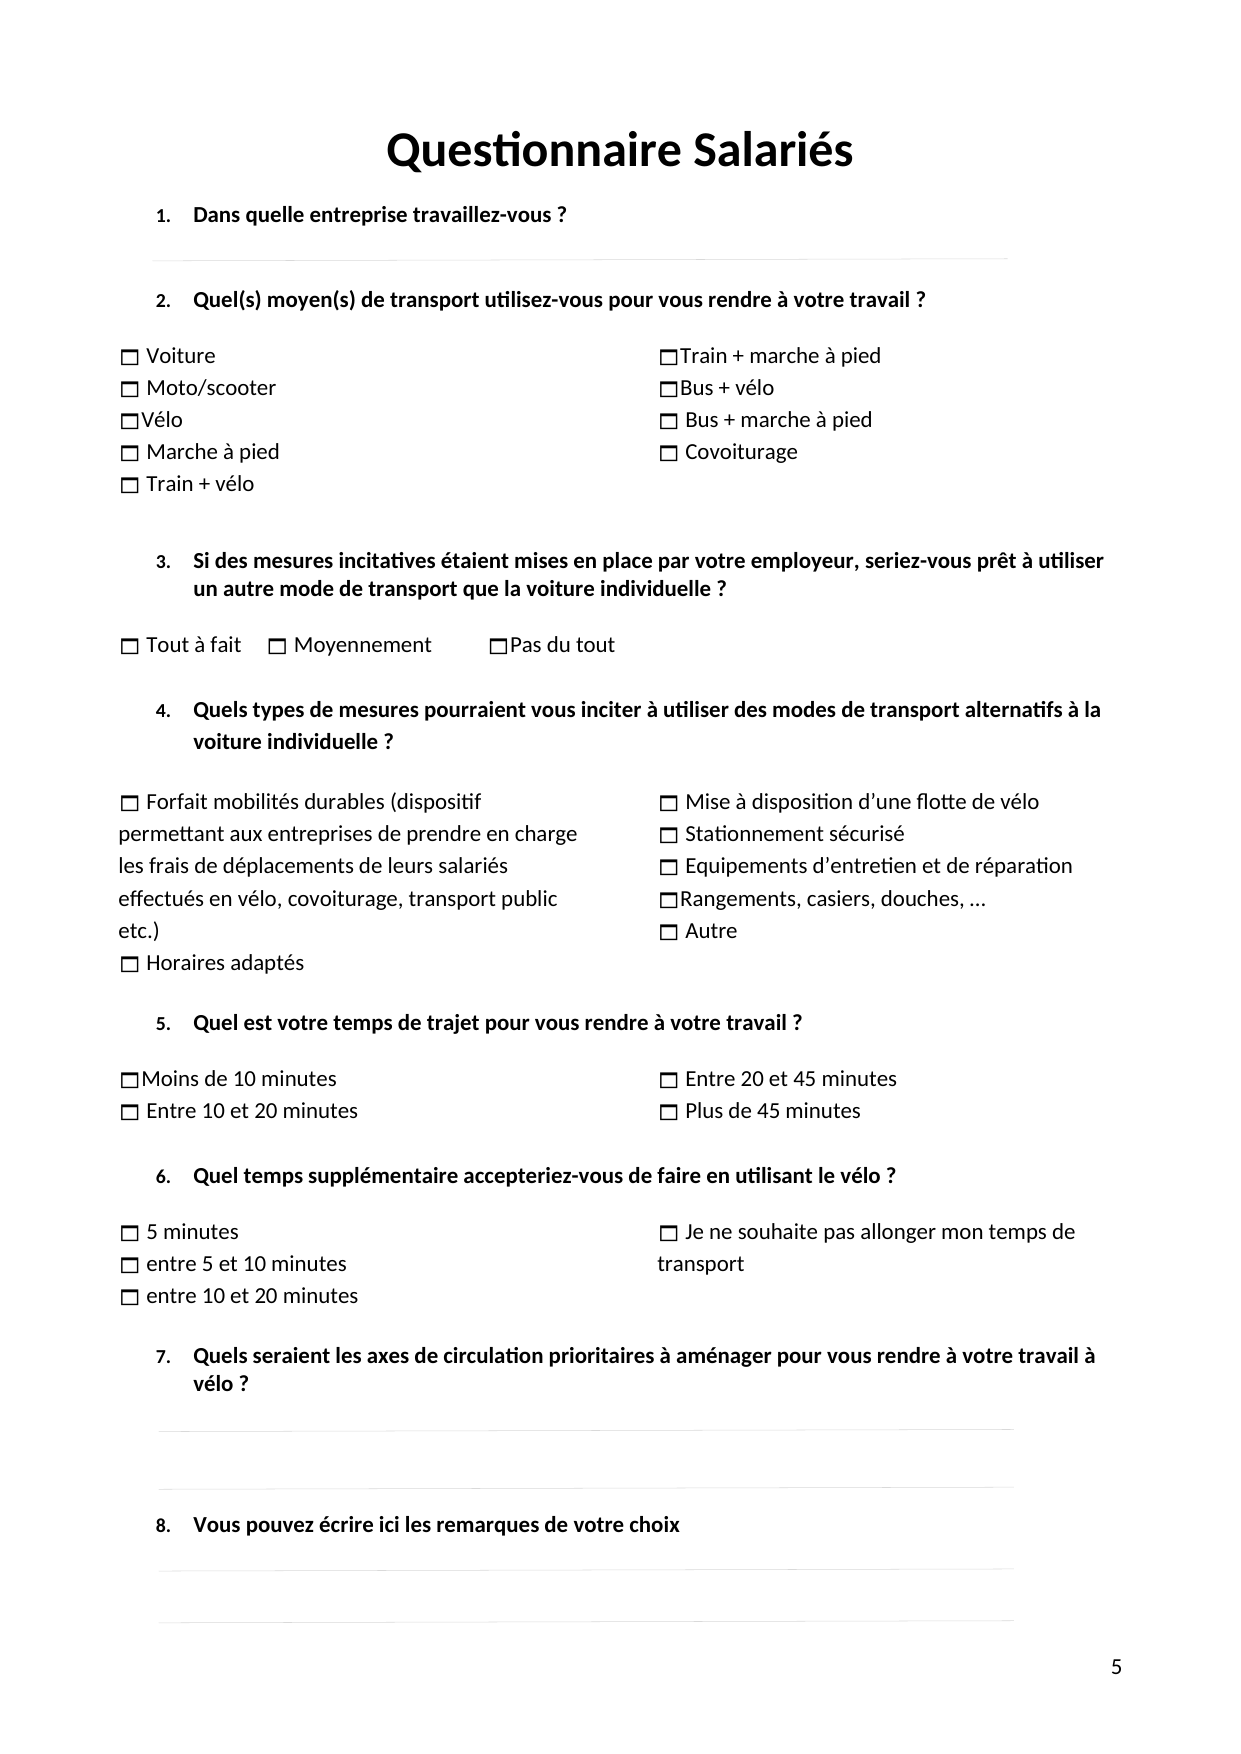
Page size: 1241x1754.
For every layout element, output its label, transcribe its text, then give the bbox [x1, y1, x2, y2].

list Quel(s) moyen(s) de transport utilisez-vous pour vous rendre à votre travail ? [156, 285, 1122, 313]
text Je ne souhaite pas allonger mon temps de transport [657, 1217, 1122, 1277]
text Stationnement sécurisé [657, 819, 1122, 847]
text Marche à pied [118, 437, 583, 465]
list Dans quelle entreprise travaillez-vous ? [156, 201, 1122, 229]
text Train + marche à pied [657, 341, 1122, 369]
list Si des mesures incitatives étaient mises en place par votre employeur, seriez-vous prêt à utiliser un autre mode de transport que la voiture individuelle ? [156, 546, 1122, 602]
text Questionnaire Salariés [118, 118, 1122, 179]
text Bus + marche à pied [657, 405, 1122, 433]
text Equipements d’entretien et de réparation [657, 852, 1122, 879]
text Voiture [118, 341, 583, 369]
list Quel temps supplémentaire accepteriez-vous de faire en utilisant le vélo ? [156, 1161, 1122, 1189]
text Horaires adaptés [118, 948, 583, 976]
text Entre 20 et 45 minutes [657, 1064, 1122, 1092]
text Forfait mobilités durables (dispositif permettant aux entreprises de prendre en charge les frais de déplacements de leurs salariés effectués en vélo, covoiturage, transport public etc.) [118, 787, 583, 944]
text Vélo [118, 405, 583, 433]
text Autre [657, 916, 1122, 944]
text Tout à fait Moyennement Pas du tout [118, 630, 1122, 658]
text 5 minutes [118, 1217, 583, 1245]
text Mise à disposition d’une flotte de vélo [657, 787, 1122, 815]
text entre 5 et 10 minutes [118, 1249, 583, 1277]
text Plus de 45 minutes [657, 1097, 1122, 1124]
list Vous pouvez écrire ici les remarques de votre choix [156, 1510, 1122, 1538]
text Moto/scooter [118, 373, 583, 401]
text entre 10 et 20 minutes [118, 1281, 583, 1309]
list Quels types de mesures pourraient vous inciter à utiliser des modes de transport alternatifs à la voiture individuelle ? [156, 695, 1122, 755]
text Entre 10 et 20 minutes [118, 1097, 583, 1124]
list Quel est votre temps de trajet pour vous rendre à votre travail ? [156, 1008, 1122, 1036]
text Covoiturage [657, 437, 1122, 465]
text Rangements, casiers, douches, … [657, 884, 1122, 912]
text Train + vélo [118, 469, 583, 497]
list Quels seraient les axes de circulation prioritaires à aménager pour vous rendre à votre travail à vélo ? [156, 1342, 1122, 1398]
text Moins de 10 minutes [118, 1064, 583, 1092]
text Bus + vélo [657, 373, 1122, 401]
